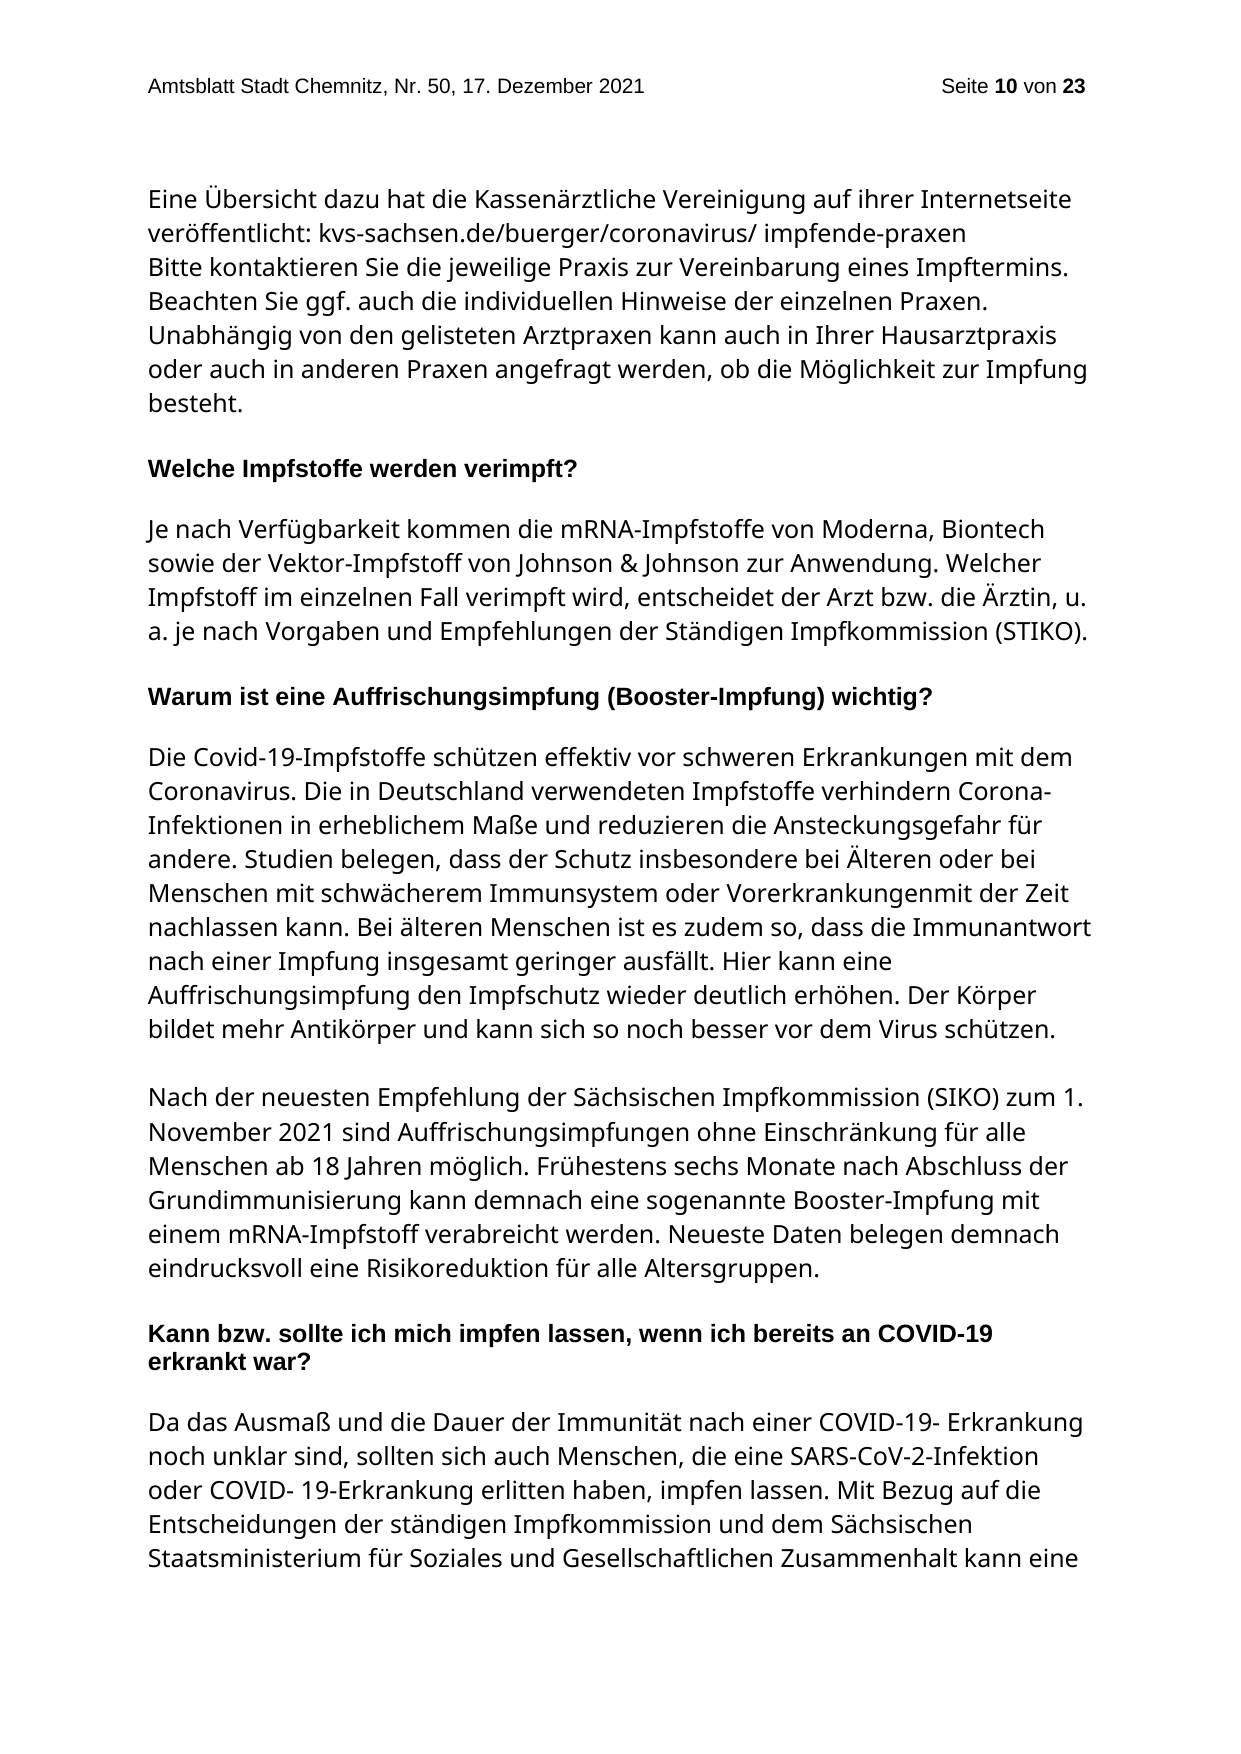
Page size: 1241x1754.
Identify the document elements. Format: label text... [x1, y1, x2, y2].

text Welche Impfstoffe werden verimpft? [148, 454, 1093, 483]
text Kann bzw. sollte ich mich impfen lassen, wenn ich bereits an COVID-19 erkrankt war? [148, 1318, 1093, 1376]
text Eine Übersicht dazu hat die Kassenärztliche Vereinigung auf ihrer Internetseite veröffentlicht: kvs-sachsen.de/buerger/coronavirus/ impfende-praxen [148, 182, 1093, 250]
text Nach der neuesten Empfehlung der Sächsischen Impfkommission (SIKO) zum 1. November 2021 sind Auffrischungsimpfungen ohne Einschränkung für alle Menschen ab 18 Jahren möglich. Frühestens sechs Monate nach Abschluss der Grundimmunisierung kann demnach eine sogenannte Booster-Impfung mit einem mRNA-Impfstoff verabreicht werden. Neueste Daten belegen demnach eindrucksvoll eine Risikoreduktion für alle Altersgruppen. [148, 1080, 1093, 1284]
text Bitte kontaktieren Sie die jeweilige Praxis zur Vereinbarung eines Impftermins. Beachten Sie ggf. auch die individuellen Hinweise der einzelnen Praxen. Unabhängig von den gelisteten Arztpraxen kann auch in Ihrer Hausarztpraxis oder auch in anderen Praxen angefragt werden, ob die Möglichkeit zur Impfung besteht. [148, 250, 1093, 420]
text Je nach Verfügbarkeit kommen die mRNA-Impfstoffe von Moderna, Biontech sowie der Vektor-Impfstoff von Johnson & Johnson zur Anwendung. Welcher Impfstoff im einzelnen Fall verimpft wird, entscheidet der Arzt bzw. die Ärztin, u. a. je nach Vorgaben und Empfehlungen der Ständigen Impfkommission (STIKO). [148, 512, 1093, 648]
text Die Covid-19-Impfstoffe schützen effektiv vor schweren Erkrankungen mit dem Coronavirus. Die in Deutschland verwendeten Impfstoffe verhindern Corona-Infektionen in erheblichem Maße und reduzieren die Ansteckungsgefahr für andere. Studien belegen, dass der Schutz insbesondere bei Älteren oder bei Menschen mit schwächerem Immunsystem oder Vorerkrankungenmit der Zeit nachlassen kann. Bei älteren Menschen ist es zudem so, dass die Immunantwort nach einer Impfung insgesamt geringer ausfällt. Hier kann eine Auffrischungsimpfung den Impfschutz wieder deutlich erhöhen. Der Körper bildet mehr Antikörper und kann sich so noch besser vor dem Virus schützen. [148, 739, 1093, 1046]
text Warum ist eine Auffrischungsimpfung (Booster-Impfung) wichtig? [148, 682, 1093, 711]
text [148, 1405, 1093, 1575]
